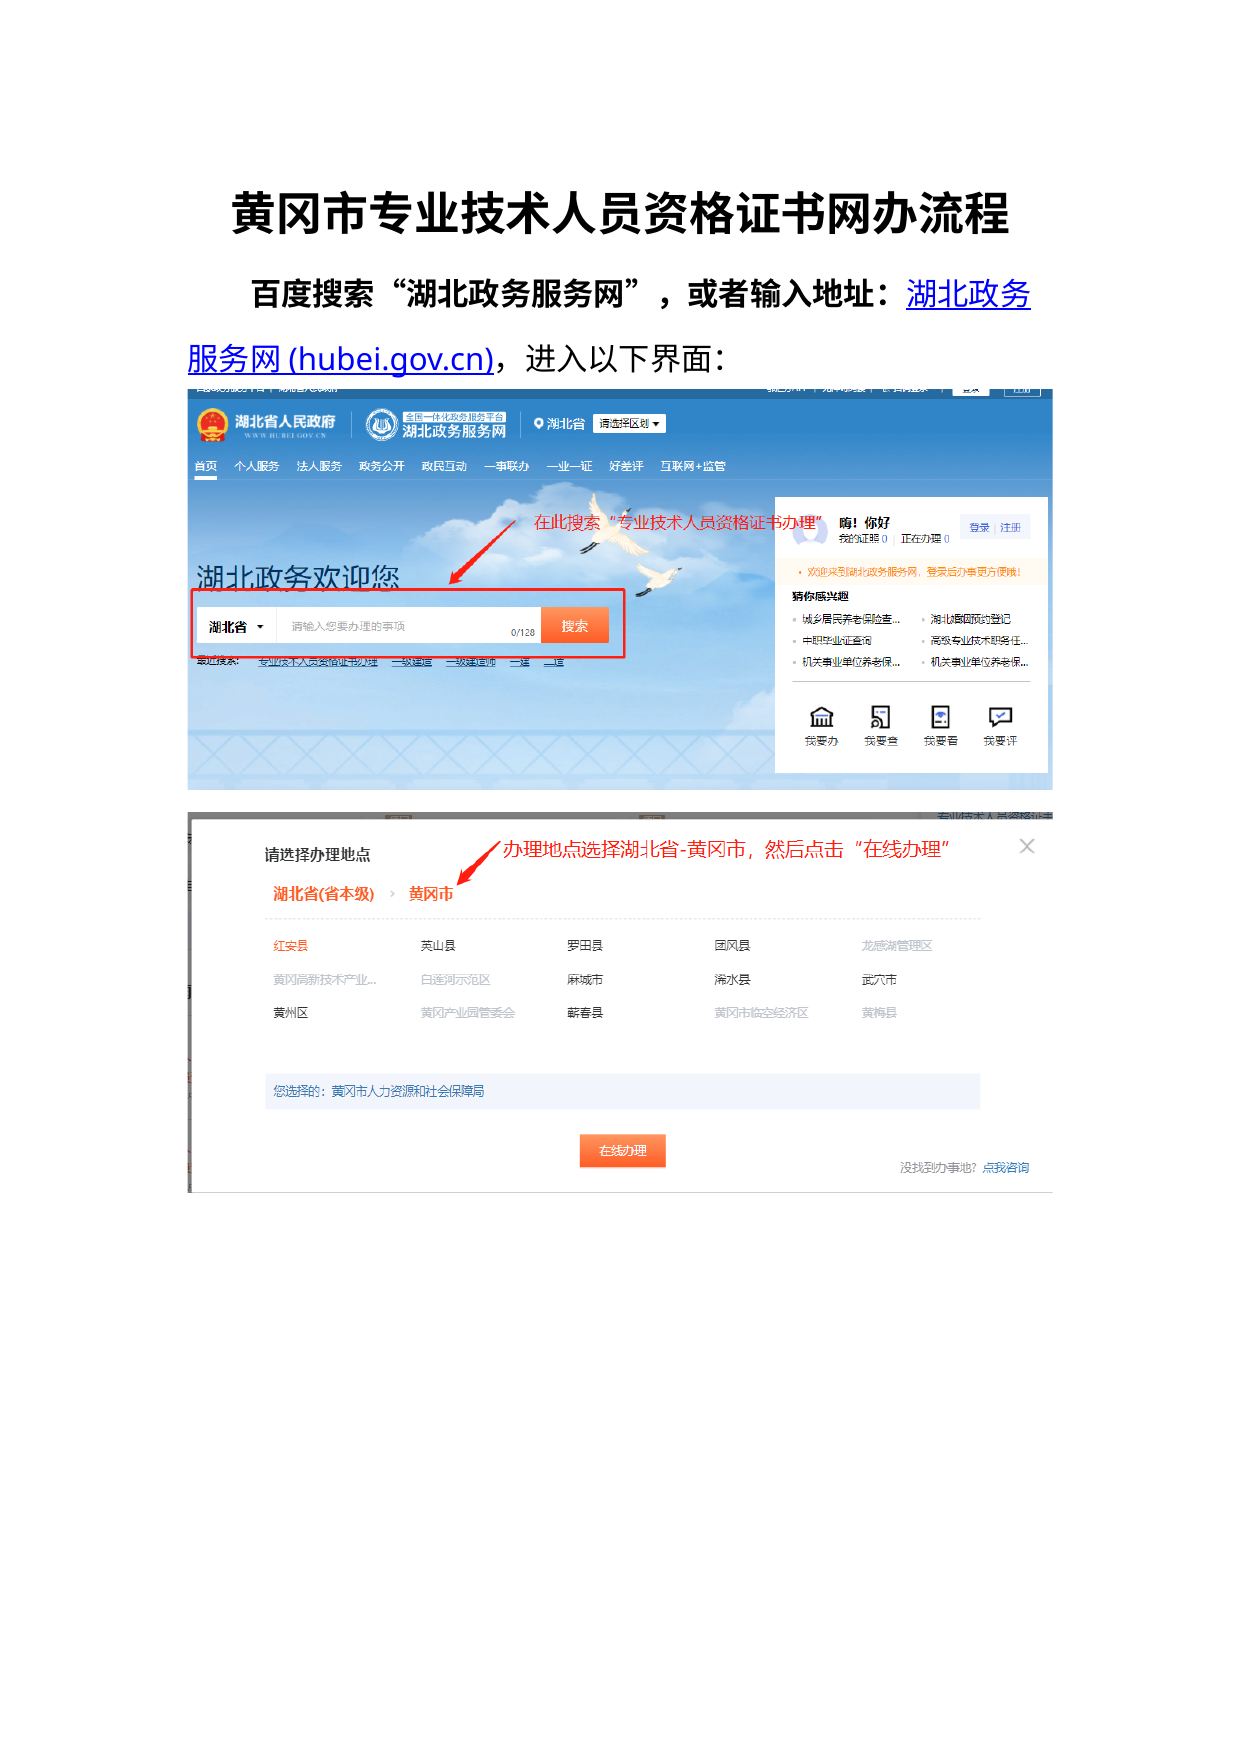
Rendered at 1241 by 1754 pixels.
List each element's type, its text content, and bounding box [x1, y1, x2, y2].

text 黄冈市专业技术人员资格证书网办流程 [187, 162, 1053, 259]
picture [187, 812, 1053, 1193]
picture [187, 389, 1053, 790]
text 百度搜索“湖北政务服务网”，或者输入地址：湖北政务服务网 (hubei.gov.cn)，进入以下界面： [187, 259, 1053, 389]
